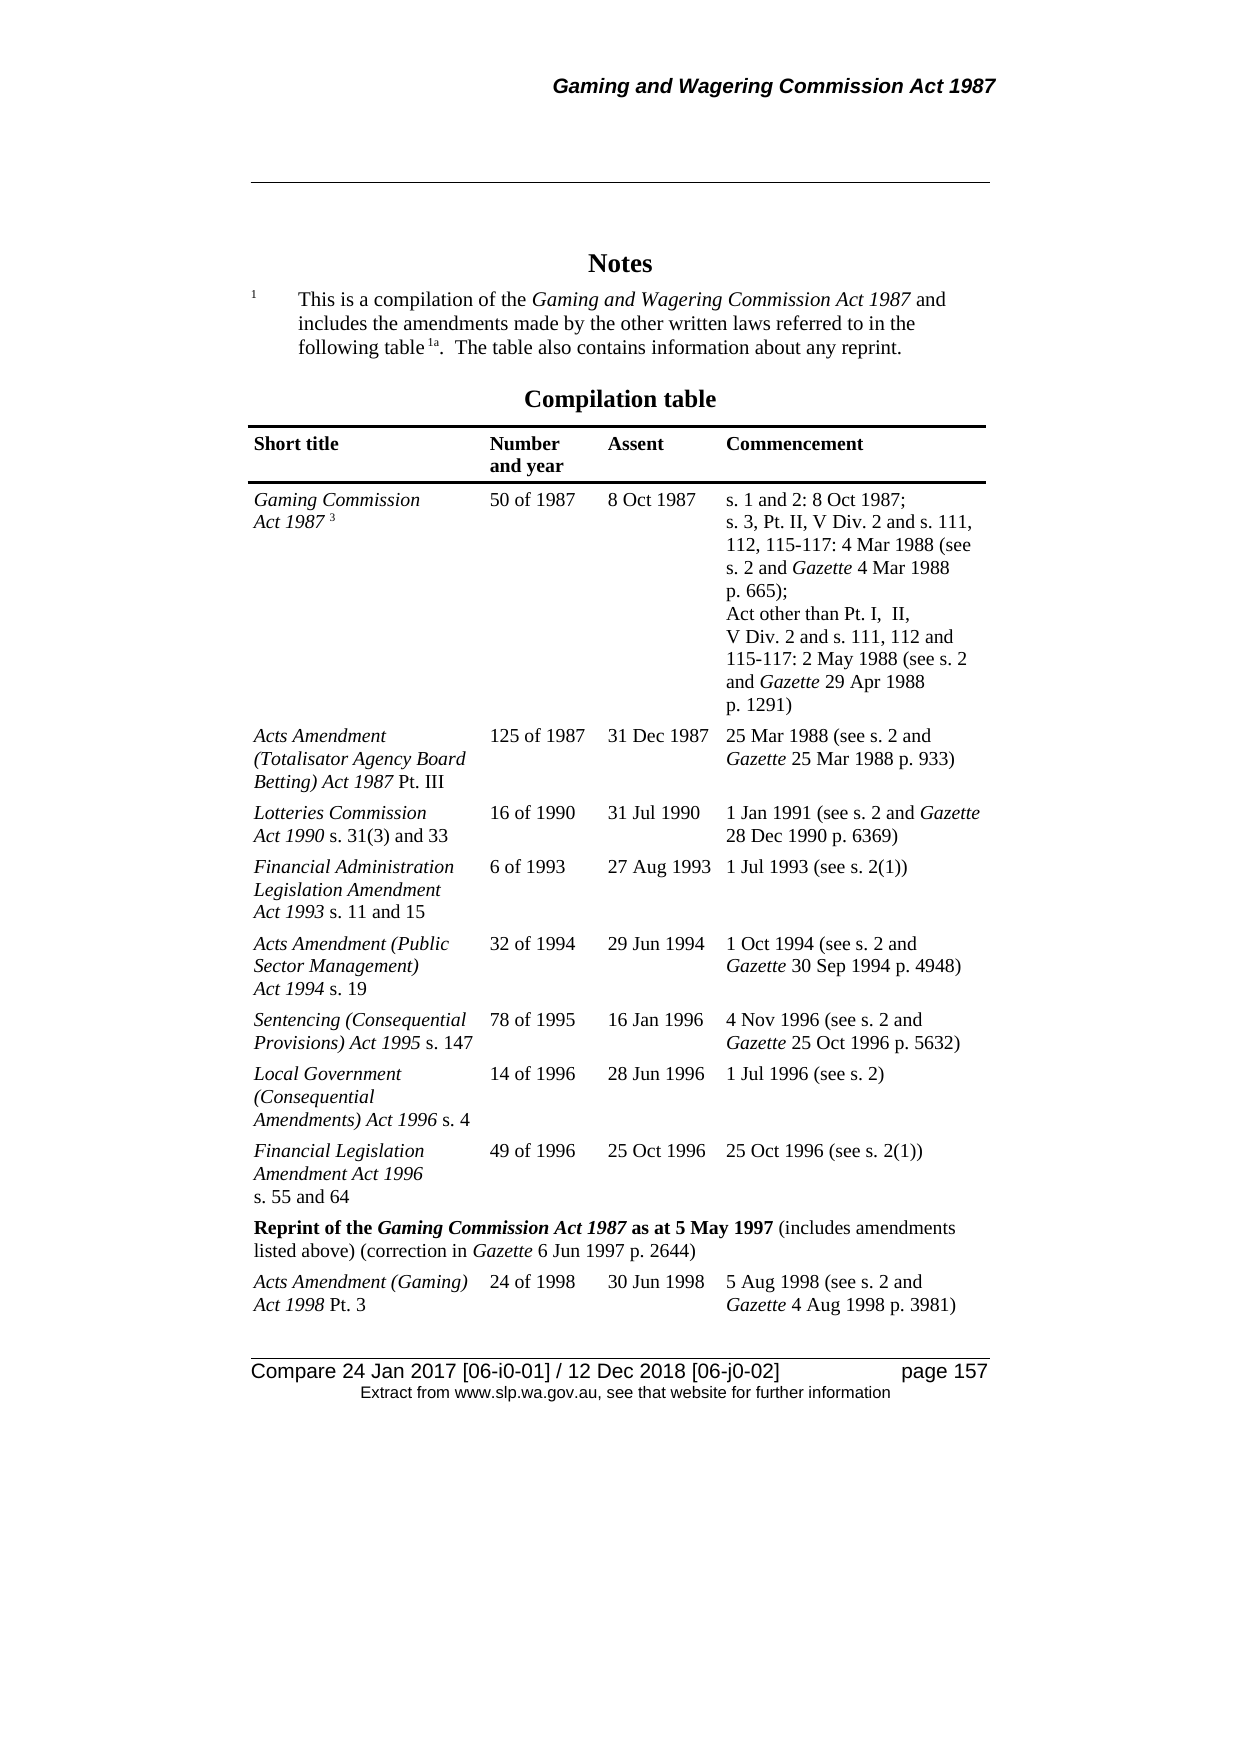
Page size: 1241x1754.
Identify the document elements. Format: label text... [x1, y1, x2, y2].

table_cell Local Government (Consequential Amendments) Act 1996 s. 4 [248, 1058, 484, 1135]
subtitle Notes [251, 247, 990, 279]
table_cell Financial Legislation Amendment Act 1996 s. 55 and 64 [248, 1135, 484, 1212]
table_cell 16 of 1990 [484, 797, 602, 851]
table_cell 50 of 1987 [484, 484, 602, 720]
table_cell 14 of 1996 [484, 1058, 602, 1135]
table_cell Financial Administration Legislation Amendment Act 1993 s. 11 and 15 [248, 851, 484, 927]
table_header Short title [248, 428, 484, 481]
table_cell Gaming Commission Act 1987 3 [248, 484, 484, 720]
subtitle Compilation table [251, 384, 990, 413]
table_cell Lotteries Commission Act 1990 s. 31(3) and 33 [248, 797, 484, 851]
table_cell 31 Jul 1990 [602, 797, 720, 851]
table_cell 78 of 1995 [484, 1004, 602, 1058]
table_cell 31 Dec 1987 [602, 720, 720, 797]
table_cell 28 Jun 1996 [602, 1058, 720, 1135]
table_cell 32 of 1994 [484, 928, 602, 1004]
table_cell 1 Jul 1993 (see s. 2(1)) [720, 851, 986, 927]
table_cell Reprint of the Gaming Commission Act 1987 as at 5 May 1997 (includes amendments listed above) (correction in Gazette 6 Jun 1997 p. 2644) [248, 1212, 986, 1266]
table_cell Acts Amendment (Gaming) Act 1998 Pt. 3 [248, 1266, 484, 1320]
table_cell 16 Jan 1996 [602, 1004, 720, 1058]
table_cell 1 Jan 1991 (see s. 2 and Gazette 28 Dec 1990 p. 6369) [720, 797, 986, 851]
table_cell 49 of 1996 [484, 1135, 602, 1212]
table_cell 8 Oct 1987 [602, 484, 720, 720]
table_cell 29 Jun 1994 [602, 928, 720, 1004]
table_cell s. 1 and 2: 8 Oct 1987; s. 3, Pt. II, V Div. 2 and s. 111, 112, 115-117: 4 Mar 1988 (see s. 2 and Gazette 4 Mar 1988 p. 665); Act other than Pt. I, II, V Div. 2 and s. 111, 112 and 115-117: 2 May 1988 (see s. 2 and Gazette 29 Apr 1988 p. 1291) [720, 484, 986, 720]
table_cell Acts Amendment (Totalisator Agency Board Betting) Act 1987 Pt. III [248, 720, 484, 797]
table_cell 6 of 1993 [484, 851, 602, 927]
table_cell 25 Oct 1996 (see s. 2(1)) [720, 1135, 986, 1212]
table_cell 1 Jul 1996 (see s. 2) [720, 1058, 986, 1135]
table_cell 27 Aug 1993 [602, 851, 720, 927]
table_header Number and year [484, 428, 602, 481]
table_cell 30 Jun 1998 [602, 1266, 720, 1320]
table_cell 5 Aug 1998 (see s. 2 and Gazette 4 Aug 1998 p. 3981) [720, 1266, 986, 1320]
table_cell 25 Oct 1996 [602, 1135, 720, 1212]
table_header Commencement [720, 428, 986, 481]
table_cell Acts Amendment (Public Sector Management) Act 1994 s. 19 [248, 928, 484, 1004]
text 1 This is a compilation of the Gaming and Wagering Commission Act 1987 and includes the amendments made by the other written laws referred to in the following table 1a. The table also contains information about any reprint. [251, 287, 990, 359]
table_cell 125 of 1987 [484, 720, 602, 797]
table_cell 25 Mar 1988 (see s. 2 and Gazette 25 Mar 1988 p. 933) [720, 720, 986, 797]
table_cell 1 Oct 1994 (see s. 2 and Gazette 30 Sep 1994 p. 4948) [720, 928, 986, 1004]
table_cell Sentencing (Consequential Provisions) Act 1995 s. 147 [248, 1004, 484, 1058]
table_cell 24 of 1998 [484, 1266, 602, 1320]
table_cell 4 Nov 1996 (see s. 2 and Gazette 25 Oct 1996 p. 5632) [720, 1004, 986, 1058]
table_header Assent [602, 428, 720, 481]
